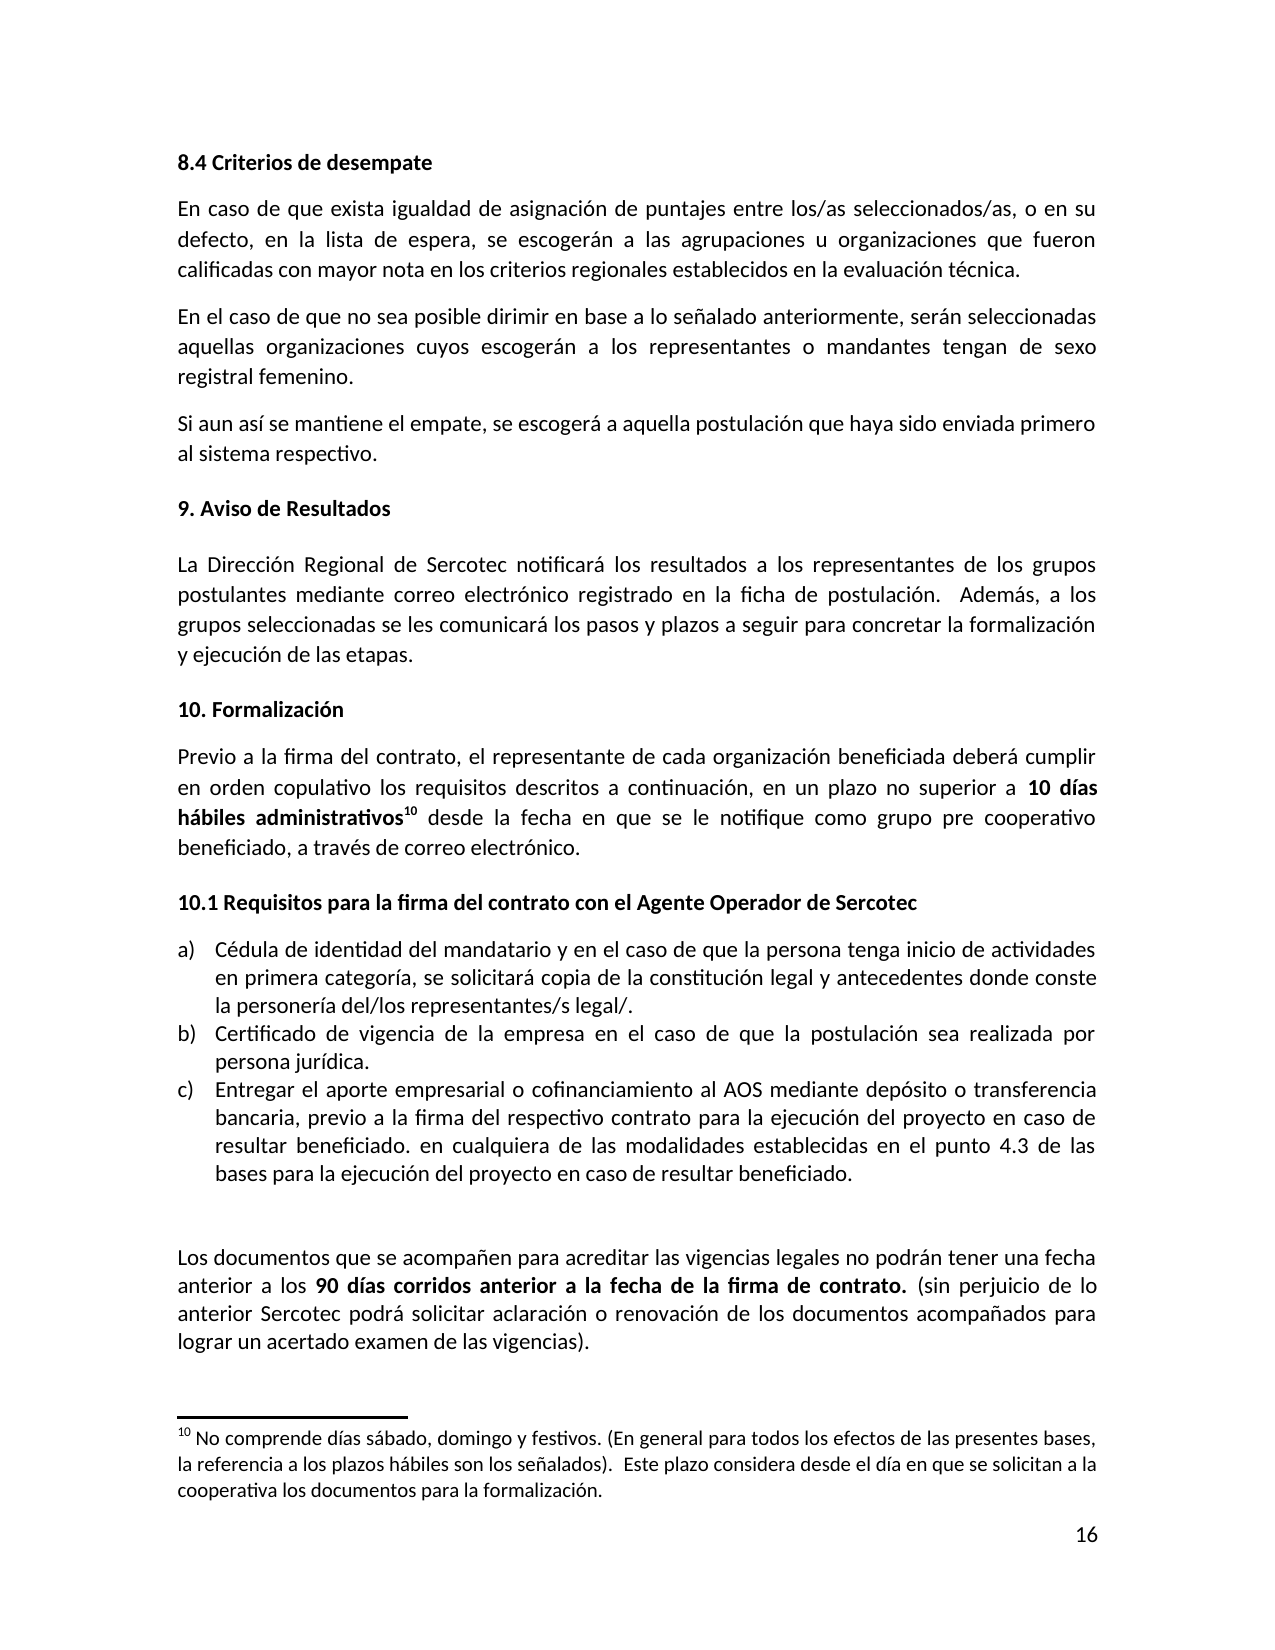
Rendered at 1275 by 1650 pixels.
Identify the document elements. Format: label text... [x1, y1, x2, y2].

text Los documentos que se acompañen para acreditar las vigencias legales no podrán tener una fecha anterior a los 90 días corridos anterior a la fecha de la firma de contrato. (sin perjuicio de lo anterior Sercotec podrá solicitar aclaración o renovación de los documentos acompañados para lograr un acertado examen de las vigencias). [177, 1243, 1098, 1355]
text La Dirección Regional de Sercotec notificará los resultados a los representantes de los grupos postulantes mediante correo electrónico registrado en la ficha de postulación. Además, a los grupos seleccionadas se les comunicará los pasos y plazos a seguir para concretar la formalización y ejecución de las etapas. [177, 550, 1098, 668]
text En el caso de que no sea posible dirimir en base a lo señalado anteriormente, serán seleccionadas aquellas organizaciones cuyos escogerán a los representantes o mandantes tengan de sexo registral femenino. [177, 302, 1098, 390]
list Cédula de identidad del mandatario y en el caso de que la persona tenga inicio de actividades en primera categoría, se solicitará copia de la constitución legal y antecedentes donde conste la personería del/los representantes/s legal/. [177, 935, 1098, 1019]
subtitle 10.1 Requisitos para la firma del contrato con el Agente Operador de Sercotec [177, 888, 1098, 916]
text Previo a la firma del contrato, el representante de cada organización beneficiada deberá cumplir en orden copulativo los requisitos descritos a continuación, en un plazo no superior a 10 días hábiles administrativos desde la fecha en que se le notifique como grupo pre cooperativo beneficiado, a través de correo electrónico. [177, 742, 1098, 861]
text 8.4 Criterios de desempate [177, 148, 1098, 176]
text Si aun así se mantiene el empate, se escogerá a aquella postulación que haya sido enviada primero al sistema respectivo. [177, 409, 1098, 467]
list Entregar el aporte empresarial o cofinanciamiento al AOS mediante depósito o transferencia bancaria, previo a la firma del respectivo contrato para la ejecución del proyecto en caso de resultar beneficiado. en cualquiera de las modalidades establecidas en el punto 4.3 de las bases para la ejecución del proyecto en caso de resultar beneficiado. [177, 1075, 1098, 1187]
text En caso de que exista igualdad de asignación de puntajes entre los/as seleccionados/as, o en su defecto, en la lista de espera, se escogerán a las agrupaciones u organizaciones que fueron calificadas con mayor nota en los criterios regionales establecidos en la evaluación técnica. [177, 194, 1098, 283]
subtitle 10. Formalización [177, 696, 1098, 723]
subtitle 9. Aviso de Resultados [177, 494, 1098, 522]
list Certificado de vigencia de la empresa en el caso de que la postulación sea realizada por persona jurídica. [177, 1019, 1098, 1075]
